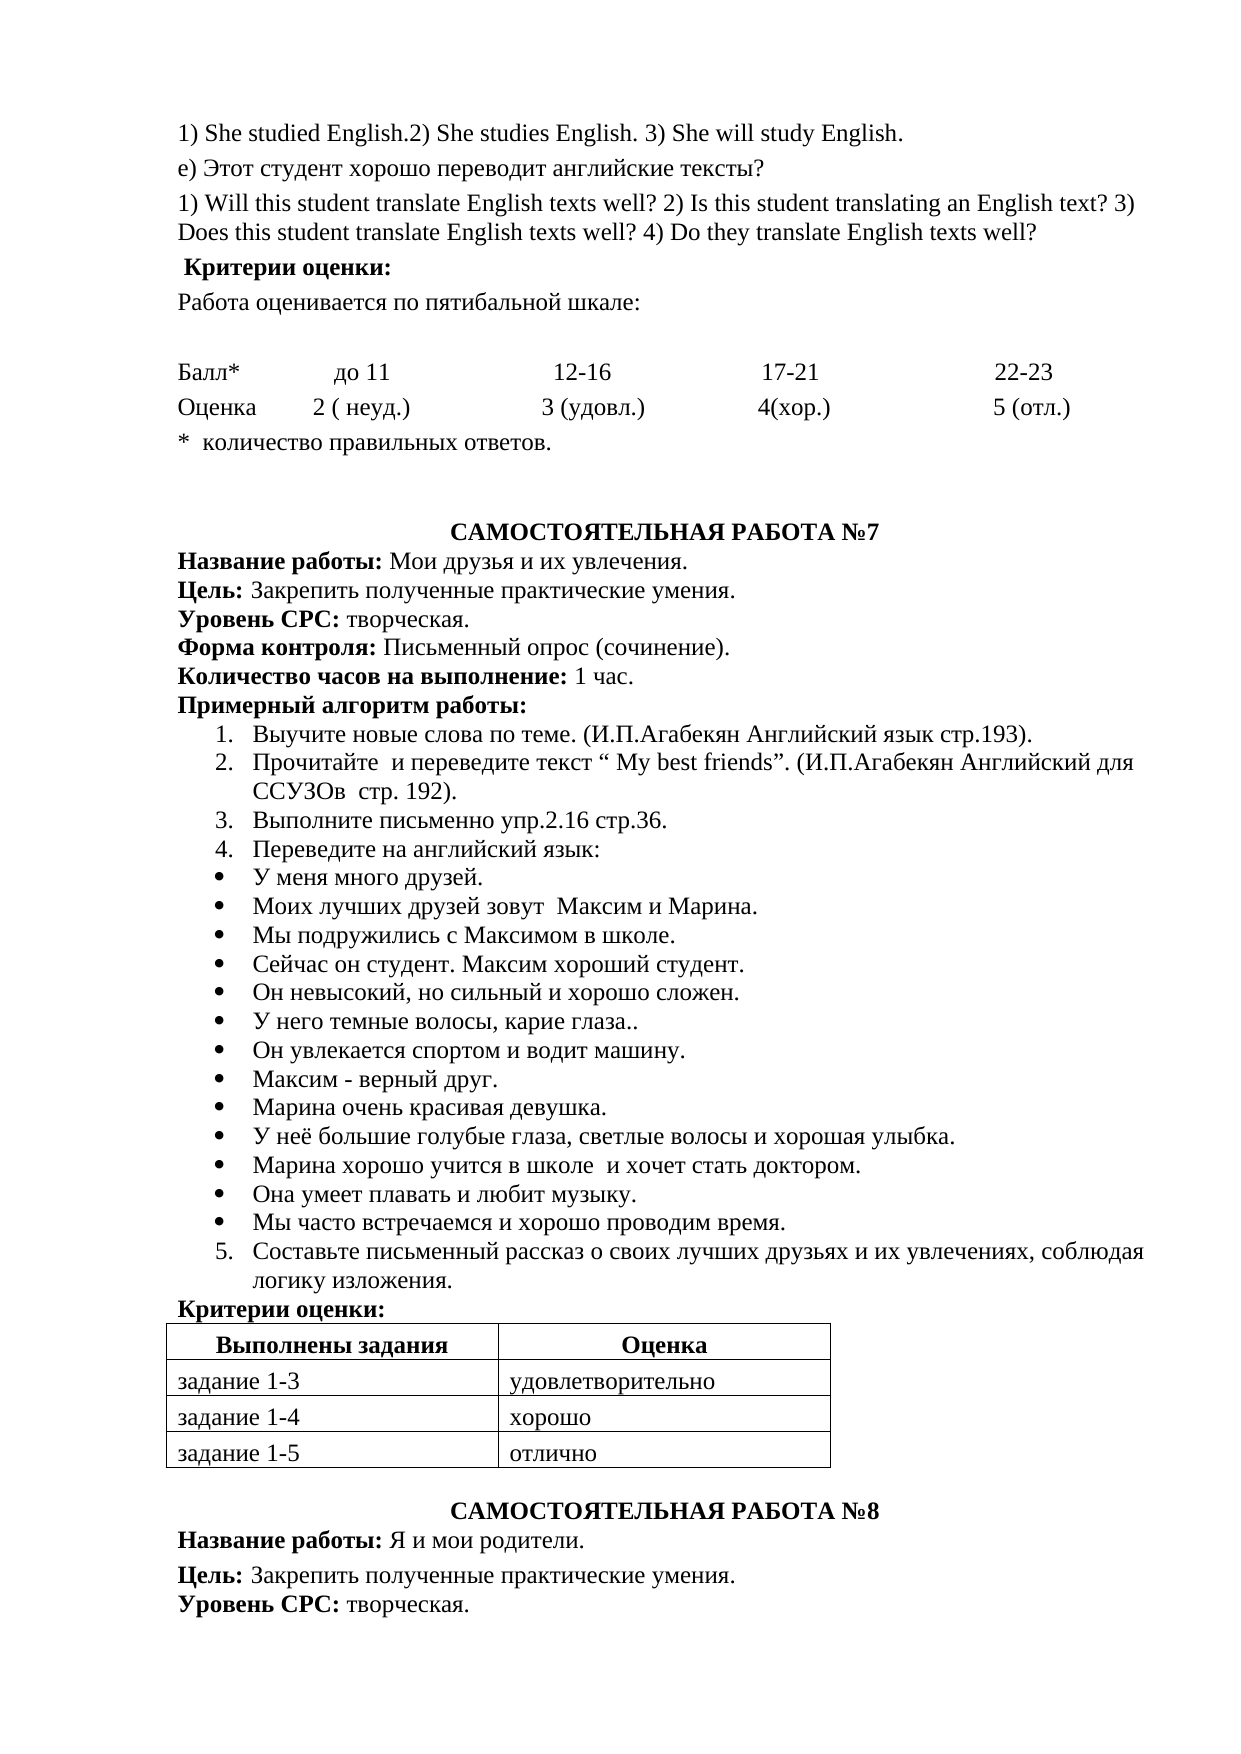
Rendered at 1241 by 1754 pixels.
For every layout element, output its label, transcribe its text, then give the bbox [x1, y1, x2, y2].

list Переведите на английский язык: [215, 834, 1152, 862]
list Выучите новые слова по теме. (И.П.Агабекян Английский язык стр.193). [215, 719, 1152, 747]
list Моих лучших друзей зовут Максим и Марина. [215, 891, 1152, 920]
list Сейчас он студент. Максим хороший студент. [215, 949, 1152, 977]
list Максим - верный друг. [215, 1064, 1152, 1092]
list Выполните письменно упр.2.16 стр.36. [215, 805, 1152, 834]
table_cell хорошо [499, 1396, 830, 1431]
text Уровень СРС: творческая. [177, 604, 1152, 632]
list У меня много друзей. [215, 862, 1152, 891]
text Форма контроля: Письменный опрос (сочинение). [177, 632, 1152, 661]
list Мы подружились с Максимом в школе. [215, 920, 1152, 949]
list У него темные волосы, карие глаза.. [215, 1006, 1152, 1035]
table_cell задание 1-5 [167, 1432, 498, 1467]
table_header Оценка [499, 1324, 830, 1358]
table_cell задание 1-3 [167, 1360, 498, 1394]
text Цель: Закрепить полученные практические умения. [177, 575, 1152, 604]
text Примерный алгоритм работы: [177, 690, 1152, 719]
text Название работы: Мои друзья и их увлечения. [177, 546, 1152, 575]
text Критерии оценки: [177, 1294, 1152, 1322]
text Название работы: Я и мои родители. [177, 1525, 1152, 1554]
text Критерии оценки: [177, 252, 1152, 281]
list Она умеет плавать и любит музыку. [215, 1179, 1152, 1207]
list Марина очень красивая девушка. [215, 1092, 1152, 1121]
list У неё большие голубые глаза, светлые волосы и хорошая улыбка. [215, 1121, 1152, 1150]
text * количество правильных ответов. [177, 427, 1152, 456]
list Он невысокий, но сильный и хорошо сложен. [215, 977, 1152, 1006]
text Балл* до 11 12-16 17-21 22-23 [177, 357, 1152, 386]
text Количество часов на выполнение: 1 час. [177, 661, 1152, 690]
list Составьте письменный рассказ о своих лучших друзьях и их увлечениях, соблюдая логику изложения. [215, 1236, 1152, 1294]
text Цель: Закрепить полученные практические умения. [177, 1560, 1152, 1589]
text e) Этот студент хорошо переводит английские тексты? [177, 153, 1152, 182]
table_cell удовлетворительно [499, 1360, 830, 1394]
text Работа оценивается по пятибальной шкале: [177, 287, 1152, 316]
text Оценка 2 ( неуд.) 3 (удовл.) 4(хор.) 5 (отл.) [177, 392, 1152, 421]
list Прочитайте и переведите текст “ My best friends”. (И.П.Агабекян Английский для ССУЗОв стр. 192). [215, 747, 1152, 805]
text Уровень СРС: творческая. [177, 1589, 1152, 1618]
table_cell задание 1-4 [167, 1396, 498, 1431]
text Самостоятельная работа №7 [177, 517, 1152, 546]
table_header Выполнены задания [167, 1324, 498, 1358]
list Марина хорошо учится в школе и хочет стать доктором. [215, 1150, 1152, 1179]
table_cell отлично [499, 1432, 830, 1467]
text 1) She studied English.2) She studies English. 3) She will study English. [177, 118, 1152, 147]
list Он увлекается спортом и водит машину. [215, 1035, 1152, 1064]
list Мы часто встречаемся и хорошо проводим время. [215, 1207, 1152, 1236]
text Самостоятельная работа №8 [177, 1496, 1152, 1525]
text 1) Will this student translate English texts well? 2) Is this student translating an English text? 3) Does this student translate English texts well? 4) Do they translate English texts well? [177, 188, 1152, 246]
